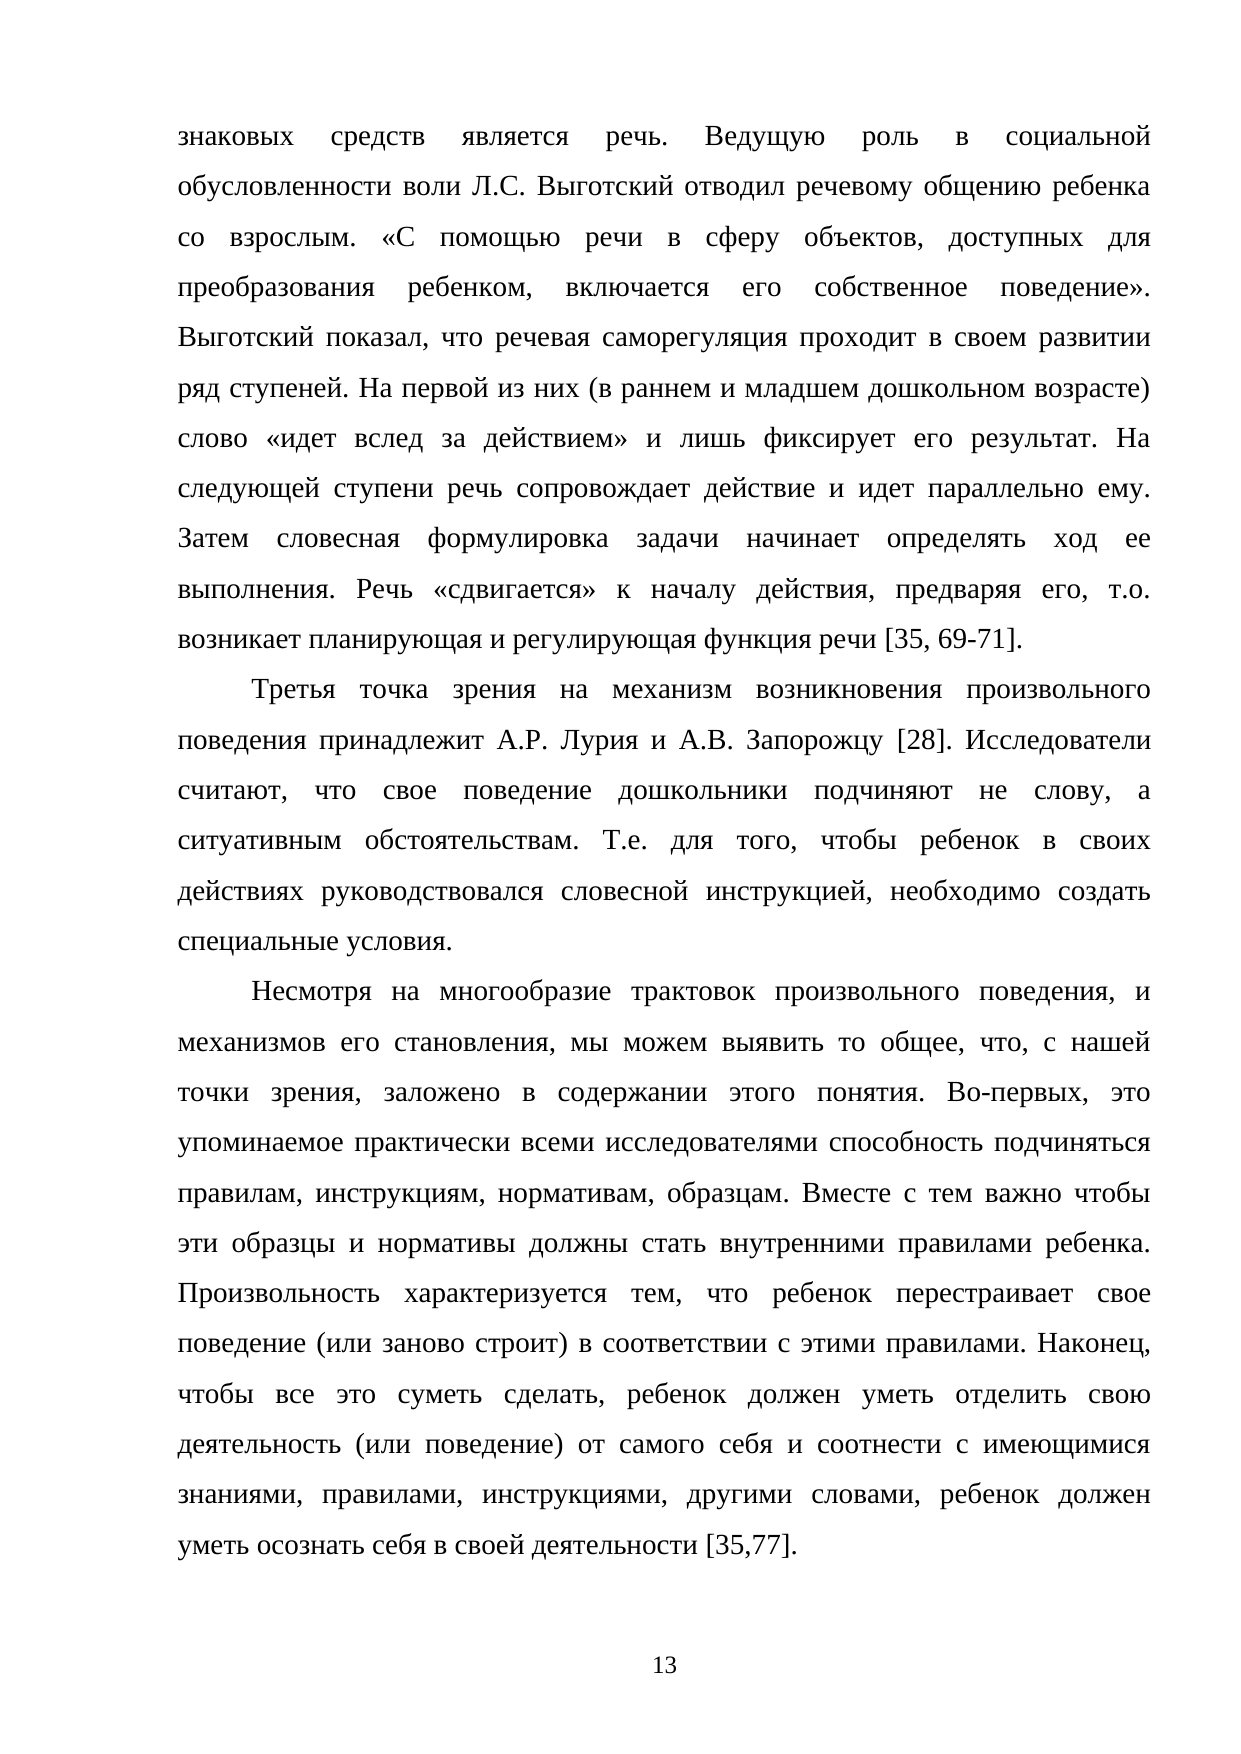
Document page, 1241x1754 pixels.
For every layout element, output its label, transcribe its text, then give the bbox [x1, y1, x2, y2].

text Несмотря на многообразие трактовок произвольного поведения, и механизмов его становления, мы можем выявить то общее, что, с нашей точки зрения, заложено в содержании этого понятия. Во-первых, это упоминаемое практически всеми исследователями способность подчиняться правилам, инструкциям, нормативам, образцам. Вместе с тем важно чтобы эти образцы и нормативы должны стать внутренними правилами ребенка. Произвольность характеризуется тем, что ребенок перестраивает свое поведение (или заново строит) в соответствии с этими правилами. Наконец, чтобы все это суметь сделать, ребенок должен уметь отделить свою деятельность (или поведение) от самого себя и соотнести с имеющимися знаниями, правилами, инструкциями, другими словами, ребенок должен уметь осознать себя в своей деятельности [35,77]. [177, 973, 1152, 1560]
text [177, 118, 1152, 655]
text Третья точка зрения на механизм возникновения произвольного поведения принадлежит А.Р. Лурия и А.В. Запорожцу [28]. Исследователи считают, что свое поведение дошкольники подчиняют не слову, а ситуативным обстоятельствам. Т.е. для того, чтобы ребенок в своих действиях руководствовался словесной инструкцией, необходимо создать специальные условия. [177, 672, 1152, 957]
